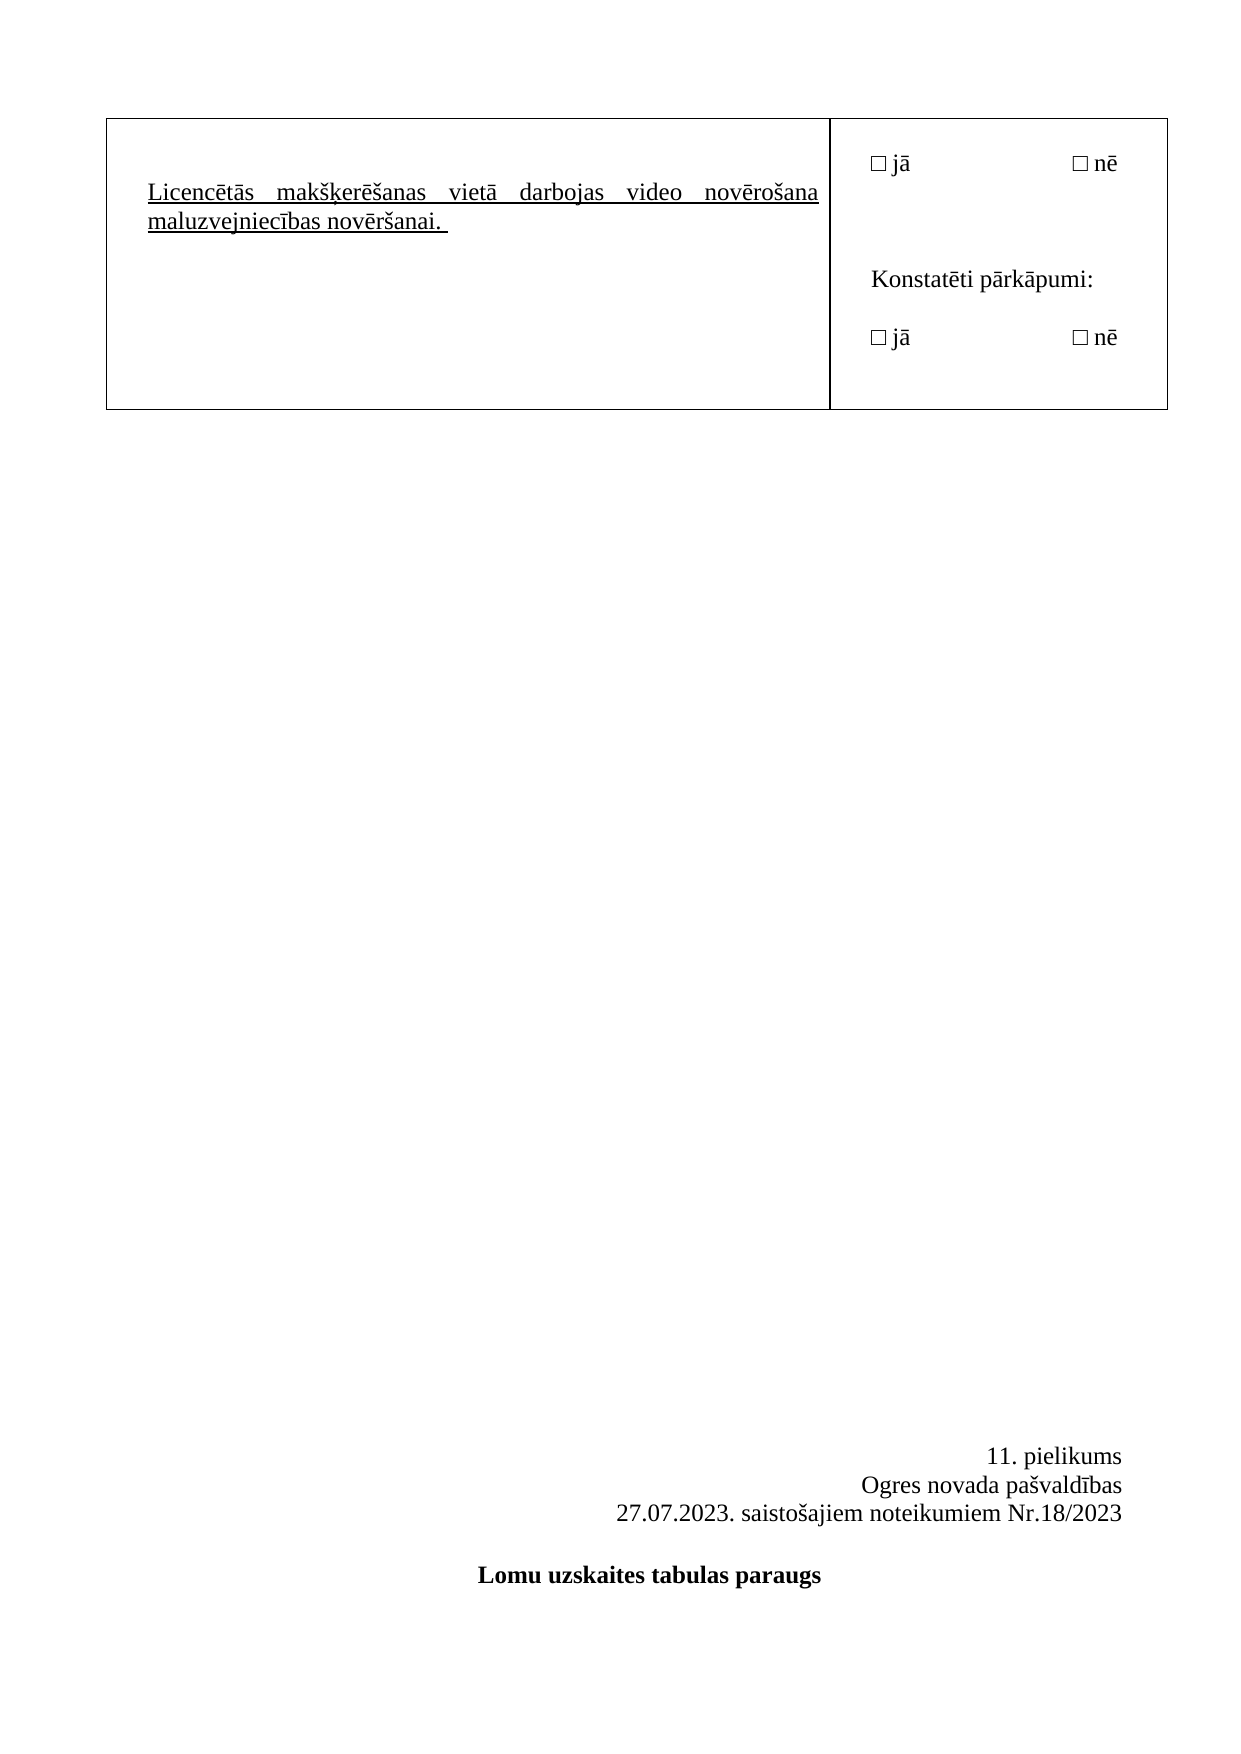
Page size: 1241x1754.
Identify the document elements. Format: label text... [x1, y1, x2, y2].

text Lomu uzskaites tabulas paraugs [177, 1561, 1122, 1589]
text Ogres novada pašvaldības [177, 1470, 1122, 1498]
text 27.07.2023. saistošajiem noteikumiem Nr.18/2023 [177, 1498, 1122, 1527]
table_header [831, 119, 1167, 409]
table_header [107, 119, 829, 409]
text 11. pielikums [177, 1441, 1122, 1470]
